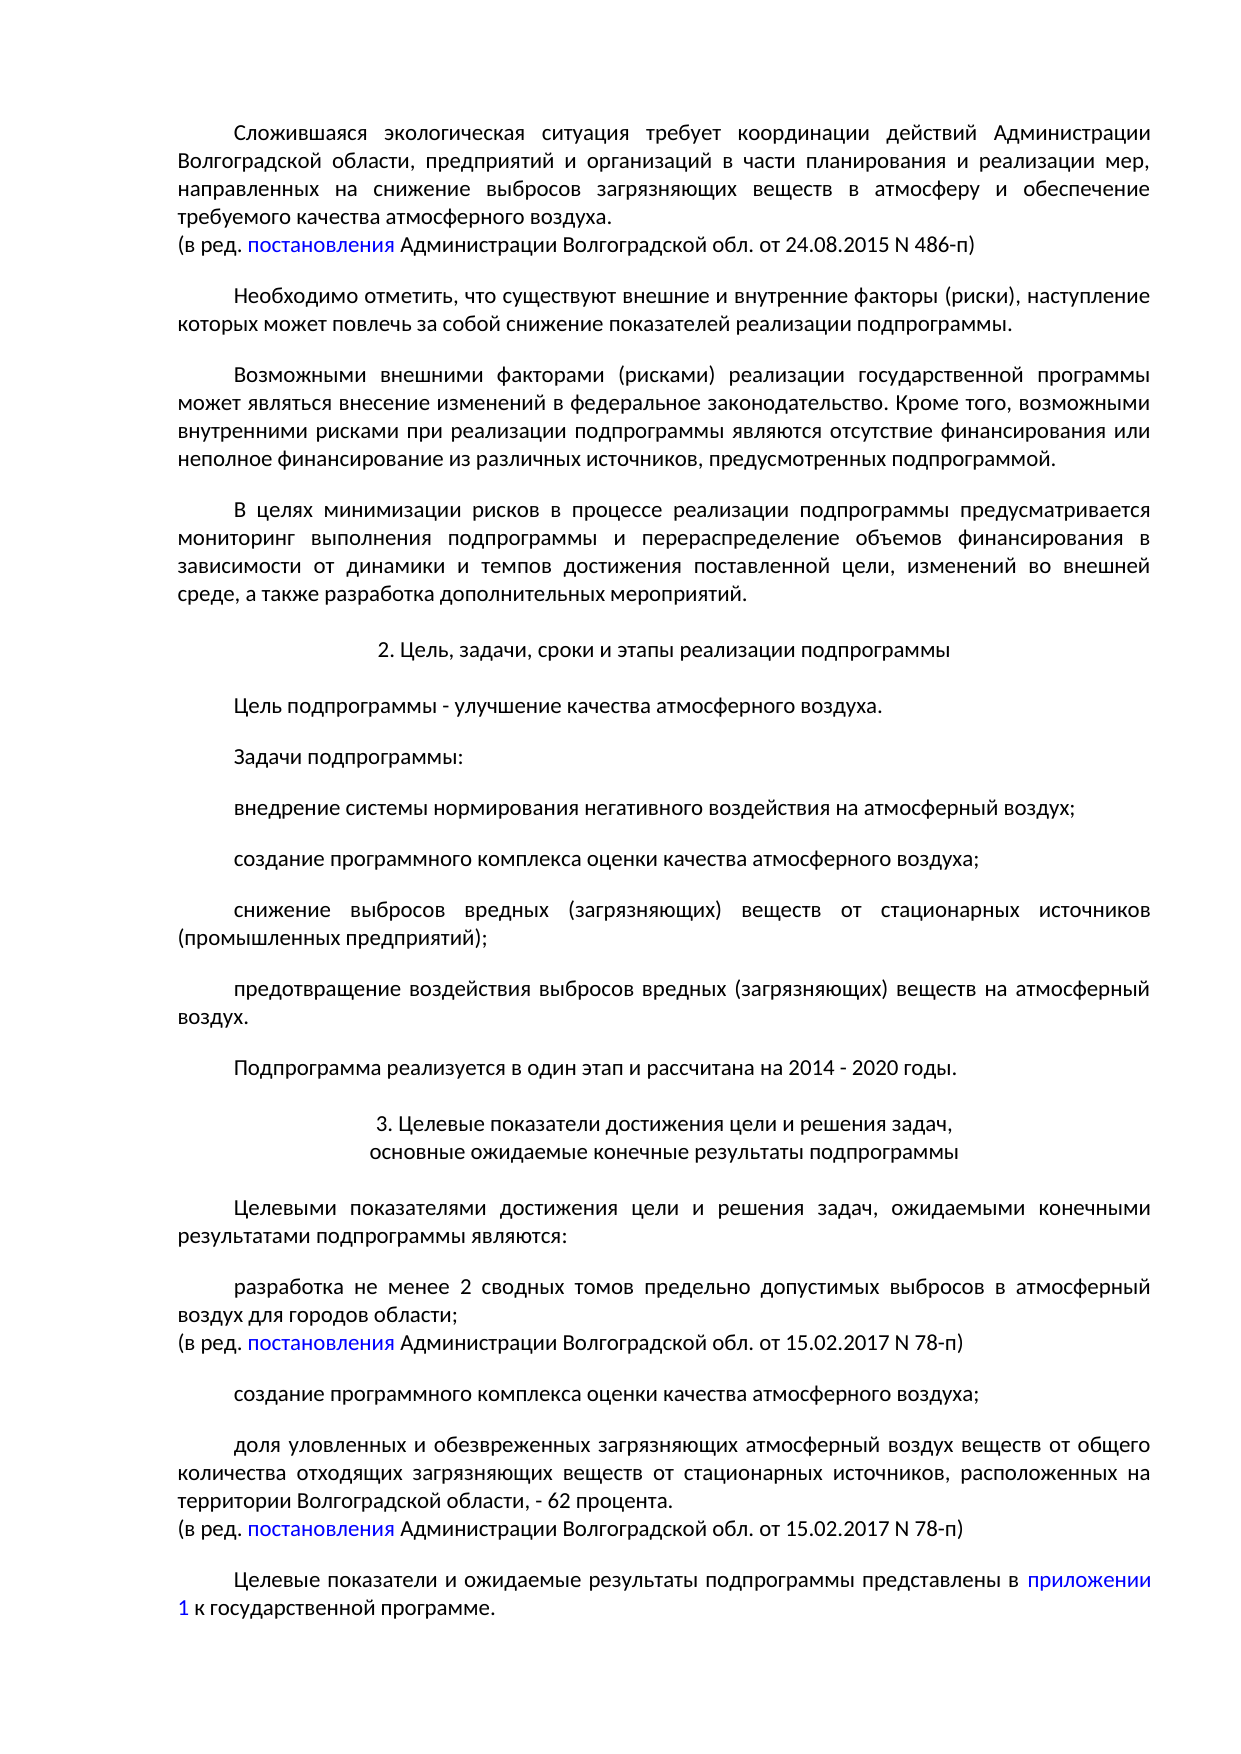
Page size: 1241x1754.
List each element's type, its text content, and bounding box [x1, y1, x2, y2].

text Возможными внешними факторами (рисками) реализации государственной программы может являться внесение изменений в федеральное законодательство. Кроме того, возможными внутренними рисками при реализации подпрограммы являются отсутствие финансирования или неполное финансирование из различных источников, предусмотренных подпрограммой. [177, 360, 1152, 472]
text Цель подпрограммы - улучшение качества атмосферного воздуха. [177, 691, 1152, 719]
text снижение выбросов вредных (загрязняющих) веществ от стационарных источников (промышленных предприятий); [177, 895, 1152, 951]
text (в ред. постановления Администрации Волгоградской обл. от 15.02.2017 N 78-п) [177, 1514, 1152, 1542]
text основные ожидаемые конечные результаты подпрограммы [177, 1137, 1152, 1165]
text 2. Цель, задачи, сроки и этапы реализации подпрограммы [177, 635, 1152, 663]
text предотвращение воздействия выбросов вредных (загрязняющих) веществ на атмосферный воздух. [177, 974, 1152, 1030]
text доля уловленных и обезвреженных загрязняющих атмосферный воздух веществ от общего количества отходящих загрязняющих веществ от стационарных источников, расположенных на территории Волгоградской области, - 62 процента. [177, 1430, 1152, 1514]
text Целевыми показателями достижения цели и решения задач, ожидаемыми конечными результатами подпрограммы являются: [177, 1193, 1152, 1249]
text Задачи подпрограммы: [177, 742, 1152, 770]
text разработка не менее 2 сводных томов предельно допустимых выбросов в атмосферный воздух для городов области; [177, 1272, 1152, 1328]
text Необходимо отметить, что существуют внешние и внутренние факторы (риски), наступление которых может повлечь за собой снижение показателей реализации подпрограммы. [177, 281, 1152, 337]
text 3. Целевые показатели достижения цели и решения задач, [177, 1109, 1152, 1137]
text создание программного комплекса оценки качества атмосферного воздуха; [177, 844, 1152, 872]
text (в ред. постановления Администрации Волгоградской обл. от 24.08.2015 N 486-п) [177, 230, 1152, 258]
text В целях минимизации рисков в процессе реализации подпрограммы предусматривается мониторинг выполнения подпрограммы и перераспределение объемов финансирования в зависимости от динамики и темпов достижения поставленной цели, изменений во внешней среде, а также разработка дополнительных мероприятий. [177, 495, 1152, 607]
text Подпрограмма реализуется в один этап и рассчитана на 2014 - 2020 годы. [177, 1053, 1152, 1081]
text (в ред. постановления Администрации Волгоградской обл. от 15.02.2017 N 78-п) [177, 1328, 1152, 1356]
text Целевые показатели и ожидаемые результаты подпрограммы представлены в приложении 1 к государственной программе. [177, 1565, 1152, 1621]
text внедрение системы нормирования негативного воздействия на атмосферный воздух; [177, 793, 1152, 821]
text Сложившаяся экологическая ситуация требует координации действий Администрации Волгоградской области, предприятий и организаций в части планирования и реализации мер, направленных на снижение выбросов загрязняющих веществ в атмосферу и обеспечение требуемого качества атмосферного воздуха. [177, 118, 1152, 230]
text создание программного комплекса оценки качества атмосферного воздуха; [177, 1379, 1152, 1407]
